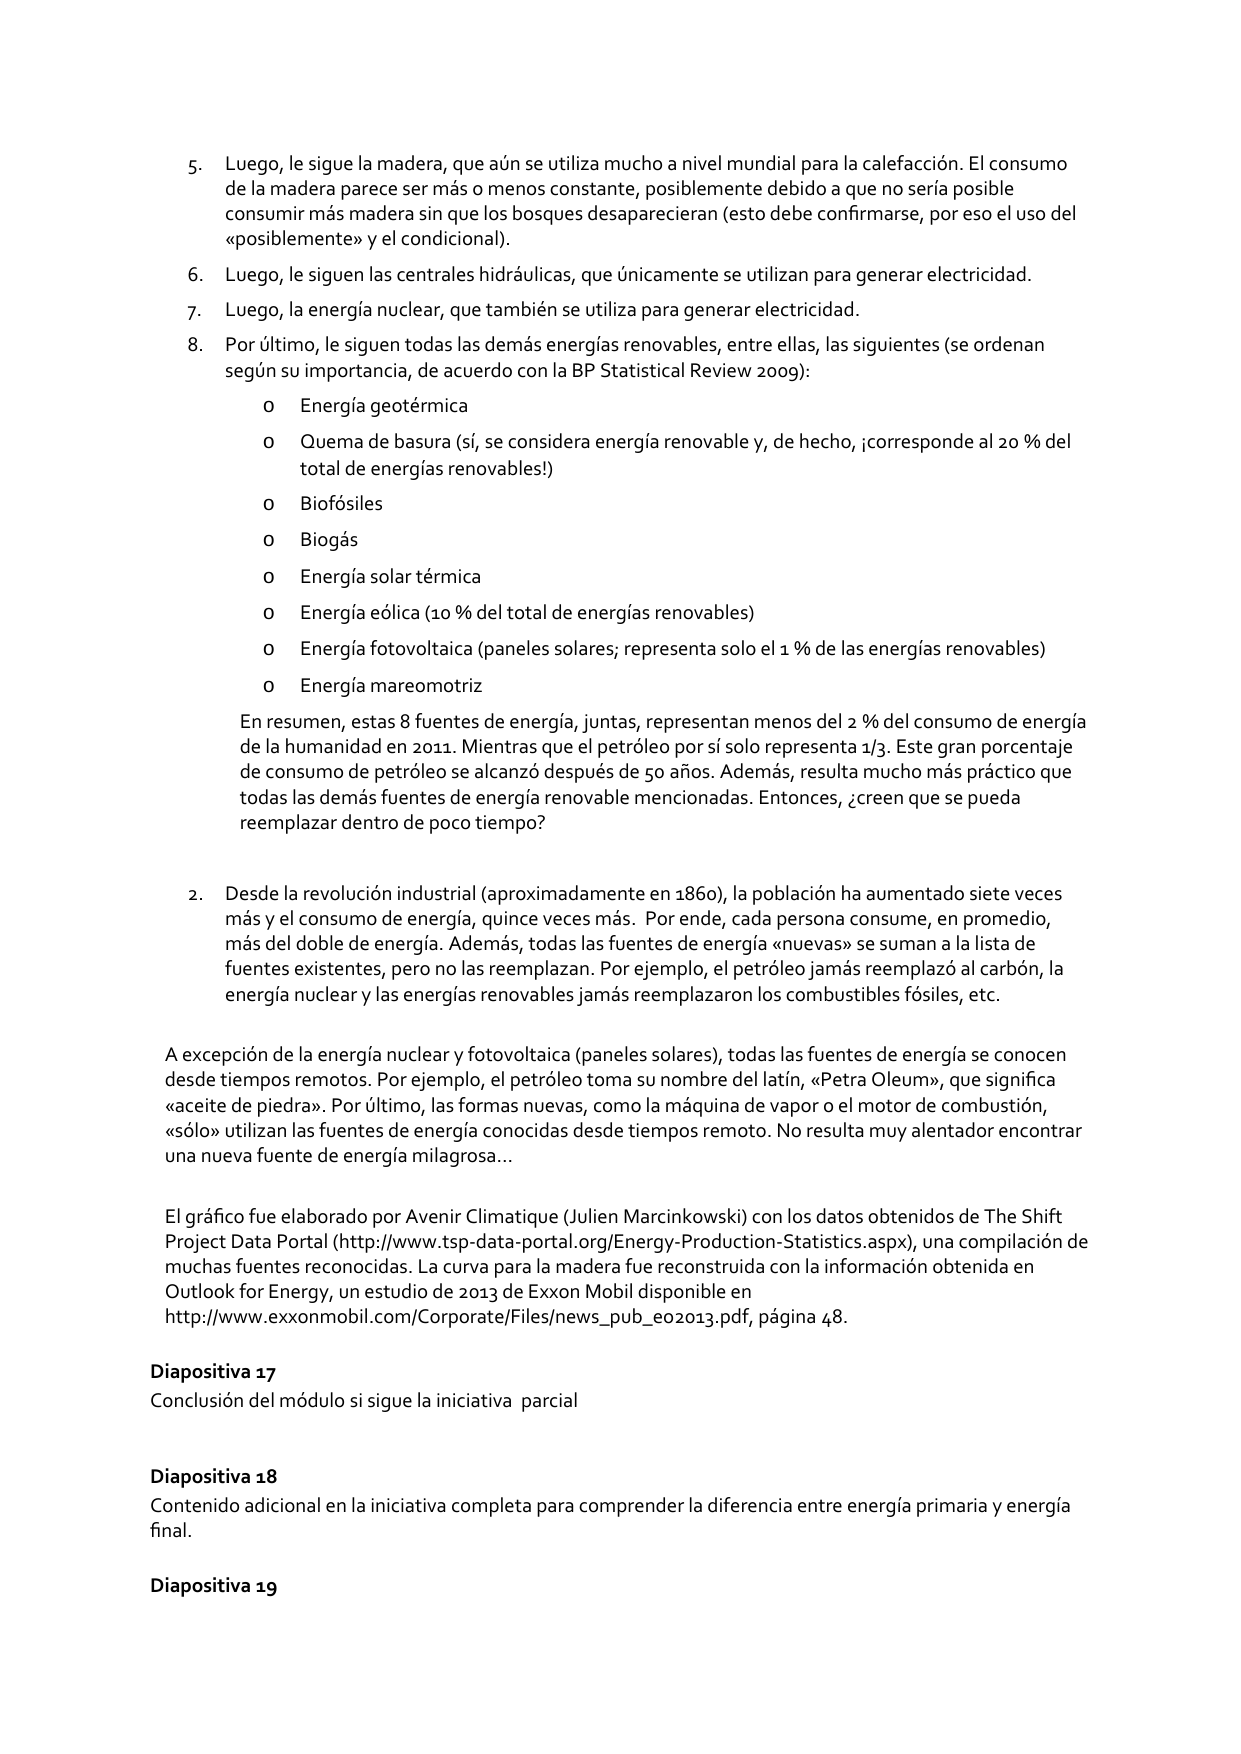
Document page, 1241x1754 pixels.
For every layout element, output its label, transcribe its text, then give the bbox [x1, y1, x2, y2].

text Conclusión del módulo si sigue la iniciativa parcial [150, 1387, 1090, 1464]
list Luego, la energía nuclear, que también se utiliza para generar electricidad. [187, 296, 1090, 322]
list Luego, le siguen las centrales hidráulicas, que únicamente se utilizan para generar electricidad. [187, 261, 1090, 286]
list Energía geotérmica [262, 392, 1090, 419]
text El gráfico fue elaborado por Avenir Climatique (Julien Marcinkowski) con los datos obtenidos de The Shift Project Data Portal (http://www.tsp-data-portal.org/Energy-Production-Statistics.aspx), una compilación de muchas fuentes reconocidas. La curva para la madera fue reconstruida con la información obtenida en Outlook for Energy, un estudio de 2013 de Exxon Mobil disponible en http://www.exxonmobil.com/Corporate/Files/news_pub_eo2013.pdf, página 48. [164, 1178, 1090, 1329]
list Desde la revolución industrial (aproximadamente en 1860), la población ha aumentado siete veces más y el consumo de energía, quince veces más. Por ende, cada persona consume, en promedio, más del doble de energía. Además, todas las fuentes de energía «nuevas» se suman a la lista de fuentes existentes, pero no las reemplazan. Por ejemplo, el petróleo jamás reemplazó al carbón, la energía nuclear y las energías renovables jamás reemplazaron los combustibles fósiles, etc. [187, 880, 1090, 1006]
list Biogás [262, 527, 1090, 553]
list Energía mareomotriz [262, 672, 1090, 698]
list Energía solar térmica [262, 563, 1090, 589]
list Energía eólica (10 % del total de energías renovables) [262, 599, 1090, 626]
text A excepción de la energía nuclear y fotovoltaica (paneles solares), todas las fuentes de energía se conocen desde tiempos remotos. Por ejemplo, el petróleo toma su nombre del latín, «Petra Oleum», que significa «aceite de piedra». Por último, las formas nuevas, como la máquina de vapor o el motor de combustión, «sólo» utilizan las fuentes de energía conocidas desde tiempos remoto. No resulta muy alentador encontrar una nueva fuente de energía milagrosa... [164, 1042, 1090, 1168]
list Luego, le sigue la madera, que aún se utiliza mucho a nivel mundial para la calefacción. El consumo de la madera parece ser más o menos constante, posiblemente debido a que no sería posible consumir más madera sin que los bosques desaparecieran (esto debe confirmarse, por eso el uso del «posiblemente» y el condicional). [187, 150, 1090, 251]
text Diapositiva 17 [150, 1358, 1090, 1383]
text Diapositiva 18 [150, 1464, 1090, 1489]
list Quema de basura (sí, se considera energía renovable y, de hecho, ¡corresponde al 20 % del total de energías renovables!) [262, 429, 1090, 480]
text En resumen, estas 8 fuentes de energía, juntas, representan menos del 2 % del consumo de energía de la humanidad en 2011. Mientras que el petróleo por sí solo representa 1/3. Este gran porcentaje de consumo de petróleo se alcanzó después de 50 años. Además, resulta mucho más práctico que todas las demás fuentes de energía renovable mencionadas. Entonces, ¿creen que se pueda reemplazar dentro de poco tiempo? [239, 708, 1090, 834]
list Biofósiles [262, 490, 1090, 517]
list Energía fotovoltaica (paneles solares; representa solo el 1 % de las energías renovables) [262, 636, 1090, 662]
text Diapositiva 19 [150, 1572, 1090, 1597]
list Por último, le siguen todas las demás energías renovables, entre ellas, las siguientes (se ordenan según su importancia, de acuerdo con la BP Statistical Review 2009): [187, 332, 1090, 382]
text Contenido adicional en la iniciativa completa para comprender la diferencia entre energía primaria y energía final. [150, 1493, 1090, 1543]
